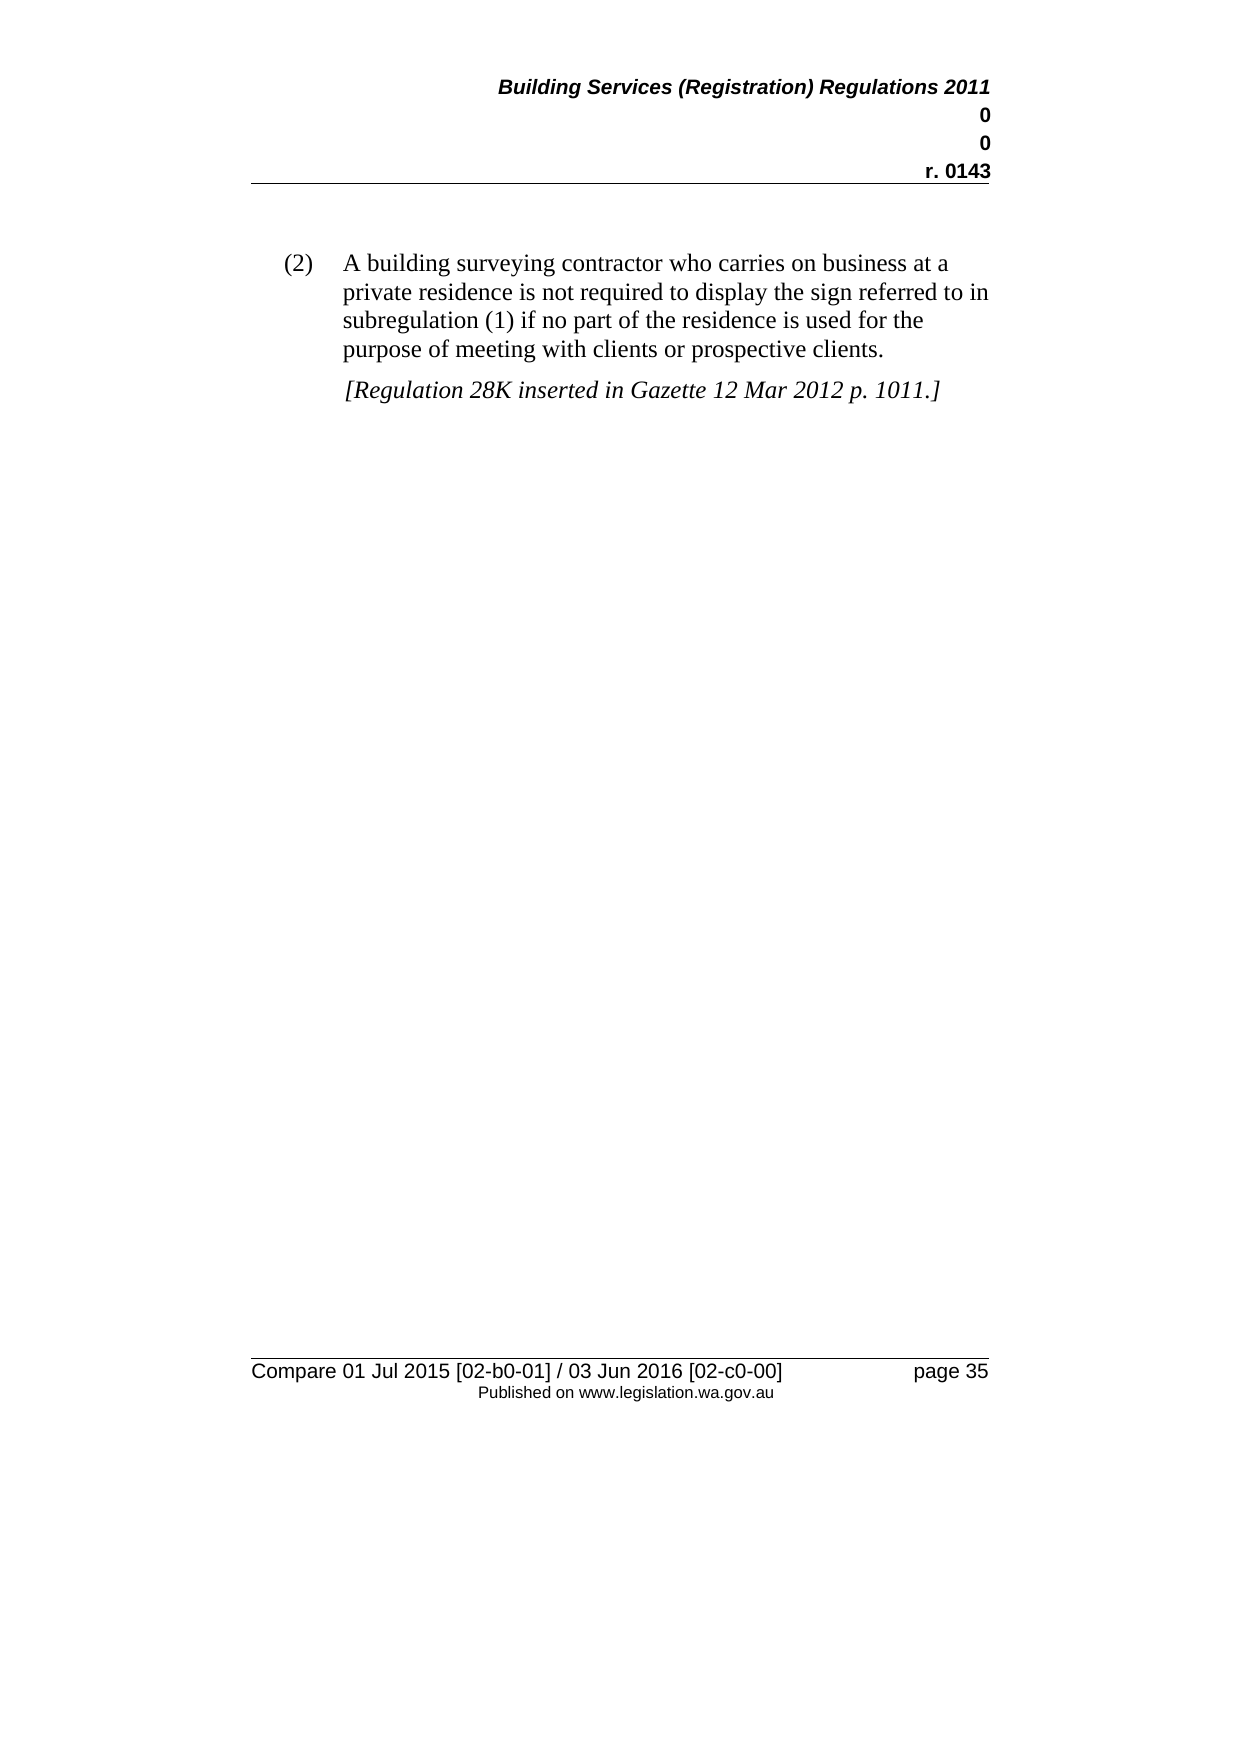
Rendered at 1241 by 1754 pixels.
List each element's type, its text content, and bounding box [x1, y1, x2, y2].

text [Regulation 28K inserted in Gazette 12 Mar 2012 p. 1011.] [251, 376, 989, 404]
text (2) A building surveying contractor who carries on business at a private residence is not required to display the sign referred to in subregulation (1) if no part of the residence is used for the purpose of meeting with clients or prospective clients. [251, 248, 989, 363]
